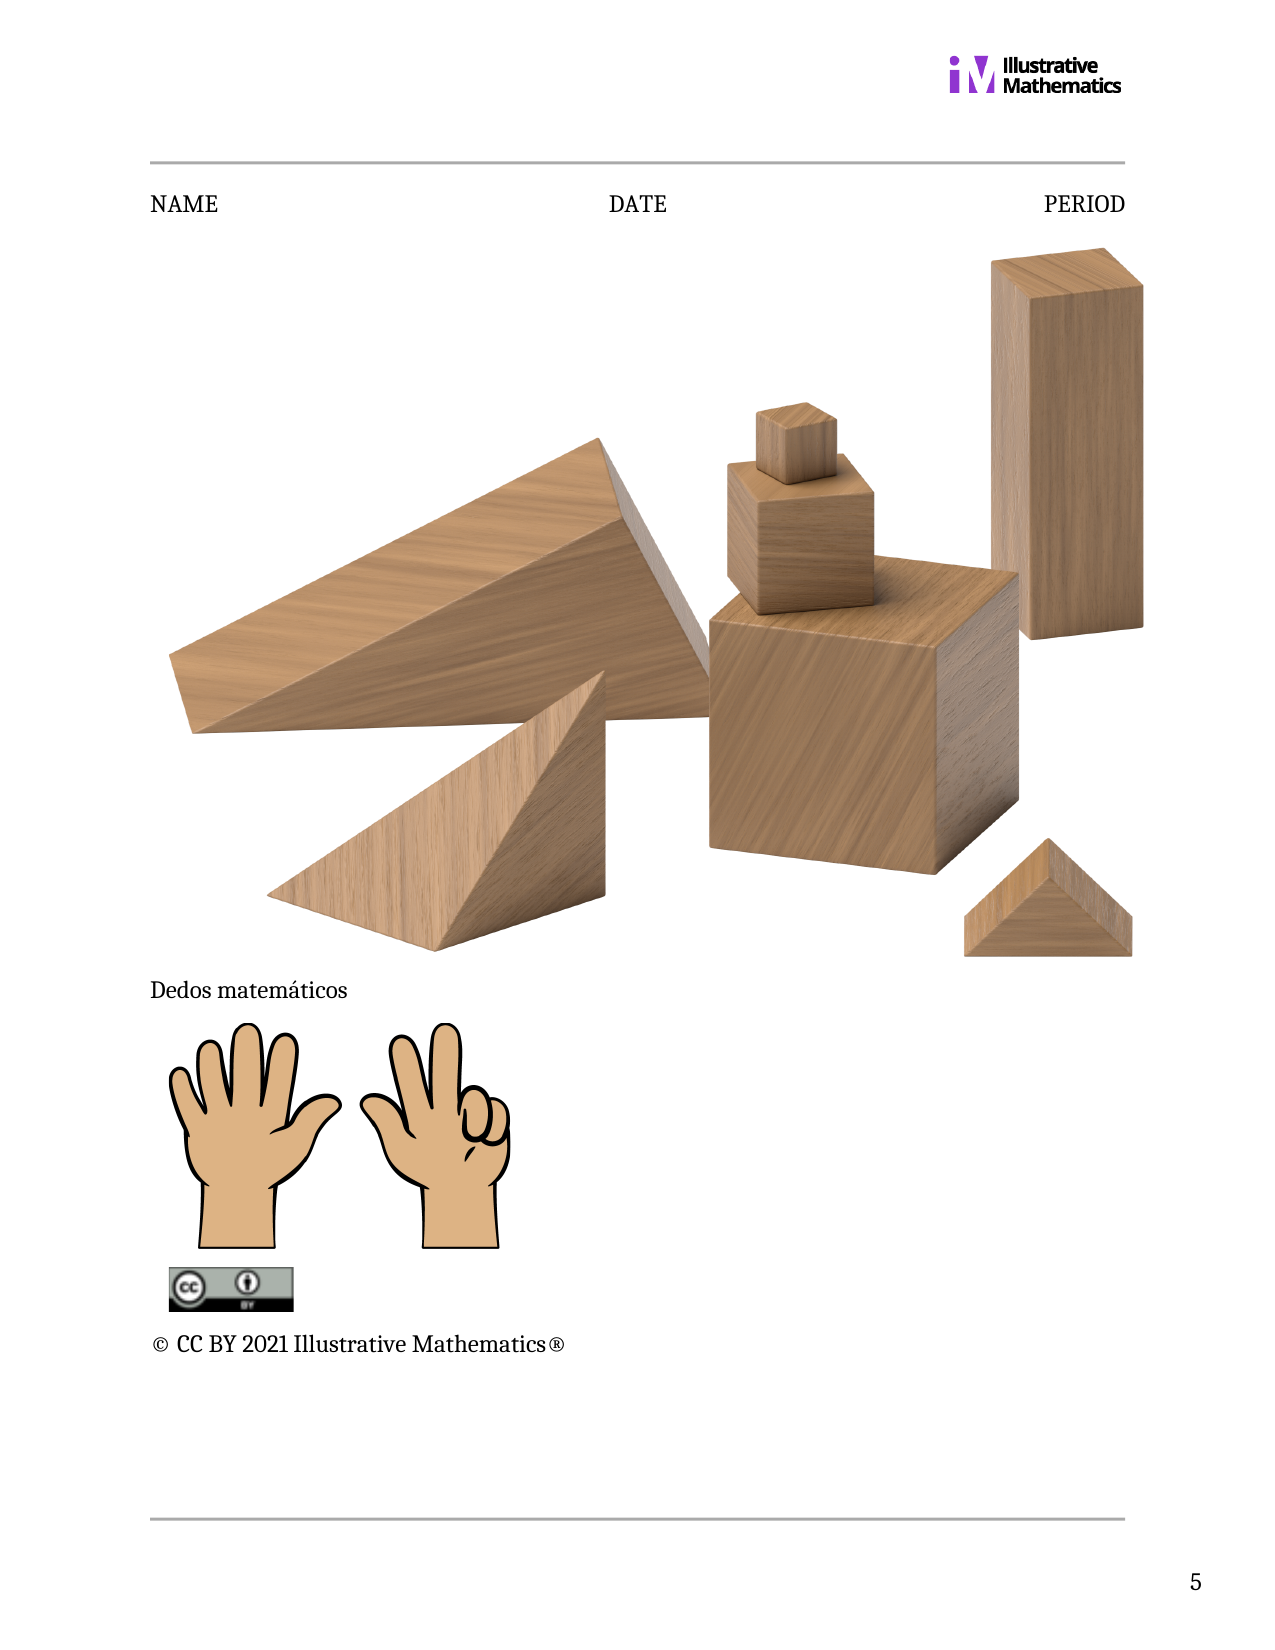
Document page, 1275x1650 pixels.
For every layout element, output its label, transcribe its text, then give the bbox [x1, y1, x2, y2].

text Dedos matemáticos [150, 976, 1125, 1004]
picture [168, 247, 1144, 957]
text © CC BY 2021 Illustrative Mathematics® [150, 1330, 1125, 1359]
picture [168, 1267, 294, 1312]
picture [949, 55, 1121, 93]
picture [168, 1023, 511, 1249]
